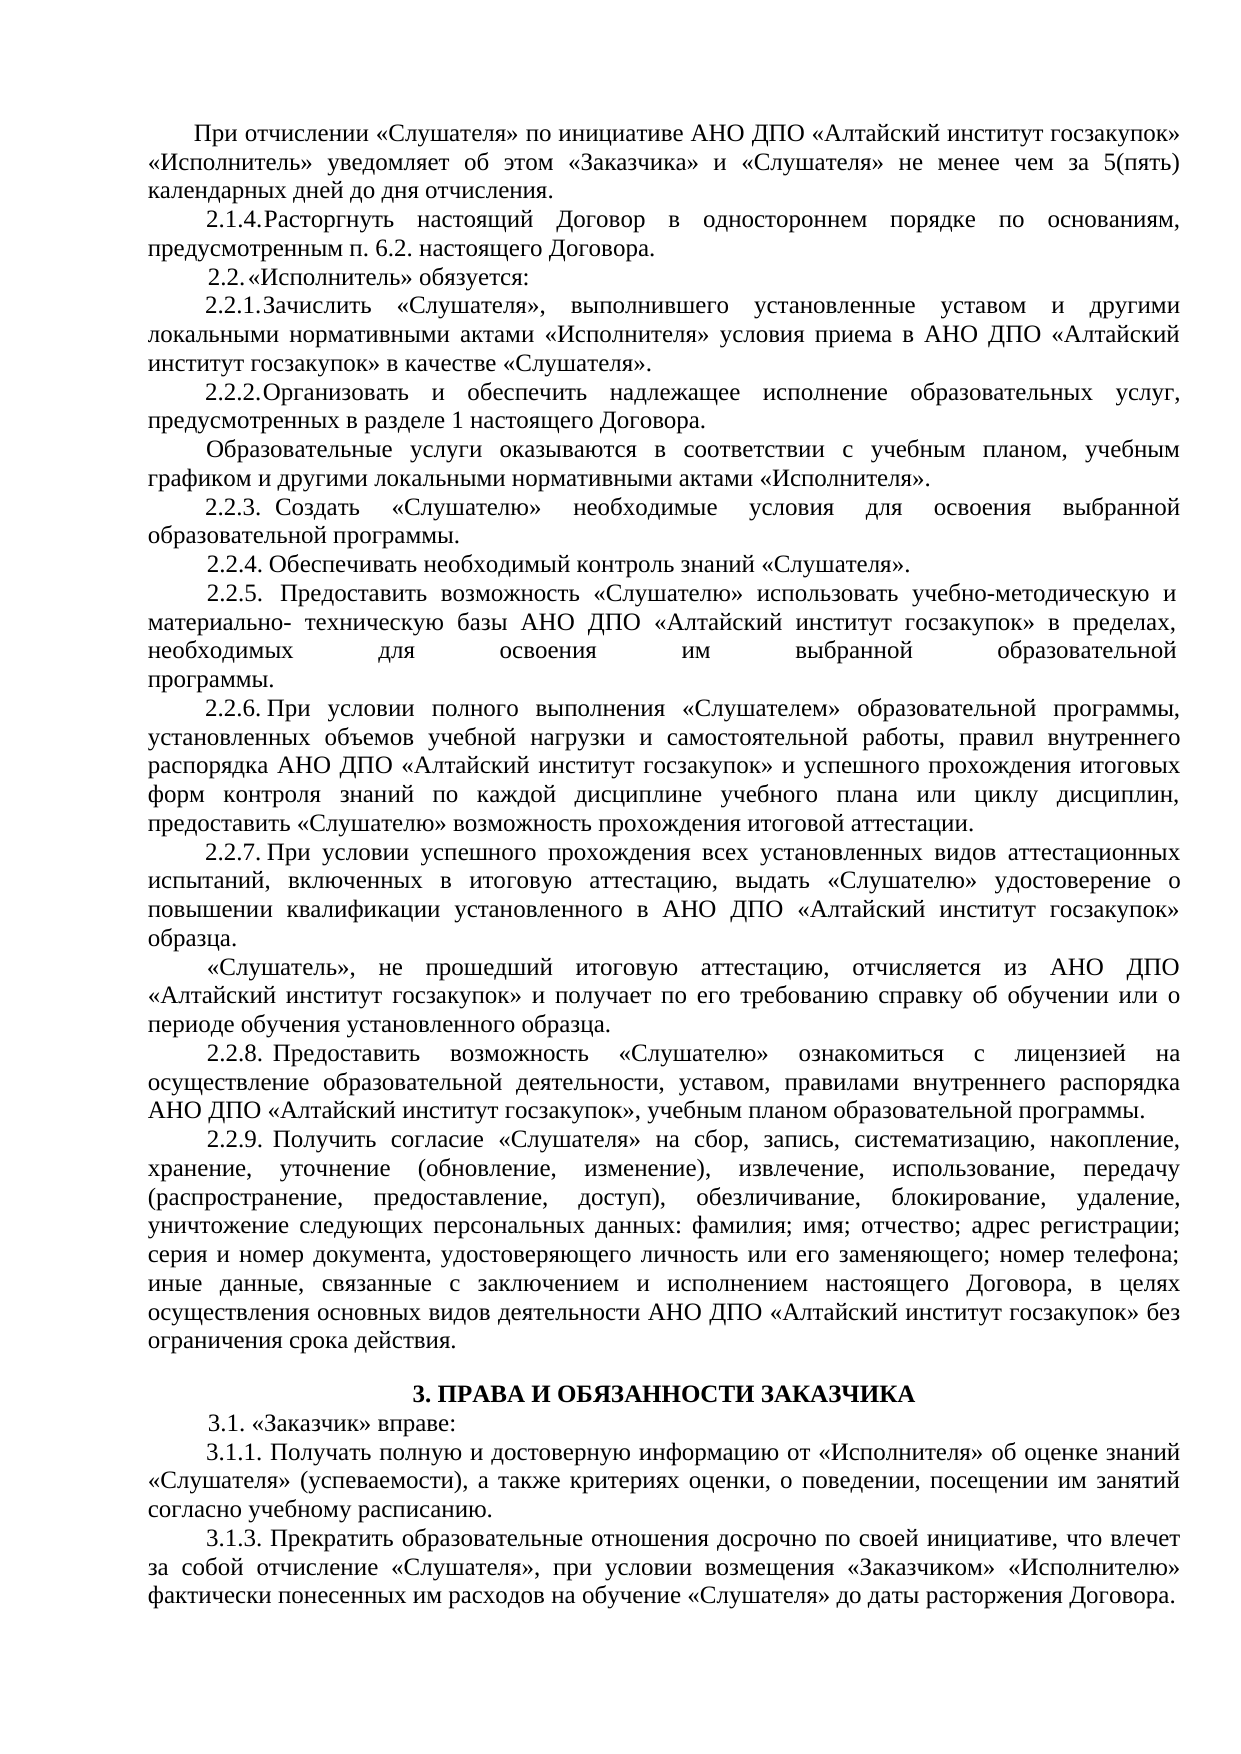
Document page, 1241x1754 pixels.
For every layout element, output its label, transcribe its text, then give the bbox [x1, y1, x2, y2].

list Организовать и обеспечить надлежащее исполнение образовательных услуг, предусмотренных в разделе 1 настоящего Договора. [148, 377, 1181, 434]
text 2.2. «Исполнитель» обязуется: [208, 262, 1181, 291]
text 2.2.5. Предоставить возможность «Слушателю» использовать учебно-методическую и материально- техническую базы АНО ДПО «Алтайский институт госзакупок» в пределах, необходимых для освоения им выбранной образовательной программы. [148, 578, 1177, 693]
list Получить согласие «Слушателя» на сбор, запись, систематизацию, накопление, хранение, уточнение (обновление, изменение), извлечение, использование, передачу (распространение, предоставление, доступ), обезличивание, блокирование, удаление, уничтожение следующих персональных данных: фамилия; имя; отчество; адрес регистрации; серия и номер документа, удостоверяющего личность или его заменяющего; номер телефона; иные данные, связанные с заключением и исполнением настоящего Договора, в целях осуществления основных видов деятельности АНО ДПО «Алтайский институт госзакупок» без ограничения срока действия. [148, 1124, 1181, 1354]
list При условии полного выполнения «Слушателем» образовательной программы, установленных объемов учебной нагрузки и самостоятельной работы, правил внутреннего распорядка АНО ДПО «Алтайский институт госзакупок» и успешного прохождения итоговых форм контроля знаний по каждой дисциплине учебного плана или циклу дисциплин, предоставить «Слушателю» возможность прохождения итоговой аттестации. [148, 693, 1181, 837]
text 3.1.1. Получать полную и достоверную информацию от «Исполнителя» об оценке знаний «Слушателя» (успеваемости), а также критериях оценки, о поведении, посещении им занятий согласно учебному расписанию. [148, 1437, 1181, 1523]
list Прекратить образовательные отношения досрочно по своей инициативе, что влечет за собой отчисление «Слушателя», при условии возмещения «Заказчиком» «Исполнителю» фактически понесенных им расходов на обучение «Слушателя» до даты расторжения Договора. [148, 1523, 1181, 1609]
text 3.1. «Заказчик» вправе: [208, 1408, 1181, 1437]
list Предоставить возможность «Слушателю» ознакомиться с лицензией на осуществление образовательной деятельности, уставом, правилами внутреннего распорядка АНО ДПО «Алтайский институт госзакупок», учебным планом образовательной программы. [148, 1038, 1181, 1124]
list При условии успешного прохождения всех установленных видов аттестационных испытаний, включенных в итоговую аттестацию, выдать «Слушателю» удостоверение о повышении квалификации установленного в АНО ДПО «Алтайский институт госзакупок» образца. [148, 837, 1181, 952]
list Зачислить «Слушателя», выполнившего установленные уставом и другими локальными нормативными актами «Исполнителя» условия приема в АНО ДПО «Алтайский институт госзакупок» в качестве «Слушателя». [148, 291, 1181, 377]
text При отчислении «Слушателя» по инициативе АНО ДПО «Алтайский институт госзакупок» «Исполнитель» уведомляет об этом «Заказчика» и «Слушателя» не менее чем за 5(пять) календарных дней до дня отчисления. [148, 118, 1181, 204]
list Обеспечивать необходимый контроль знаний «Слушателя». [207, 549, 1181, 578]
text «Слушатель», не прошедший итоговую аттестацию, отчисляется из АНО ДПО «Алтайский институт госзакупок» и получает по его требованию справку об обучении или о периоде обучения установленного образца. [148, 952, 1181, 1038]
list Создать «Слушателю» необходимые условия для освоения выбранной образовательной программы. [148, 492, 1181, 549]
list Расторгнуть настоящий Договор в одностороннем порядке по основаниям, предусмотренным п. 6.2. настоящего Договора. [148, 204, 1181, 262]
text Образовательные услуги оказываются в соответствии с учебным планом, учебным графиком и другими локальными нормативными актами «Исполнителя». [148, 434, 1181, 492]
text 3. ПРАВА И ОБЯЗАННОСТИ ЗАКАЗЧИКА [148, 1379, 1180, 1408]
